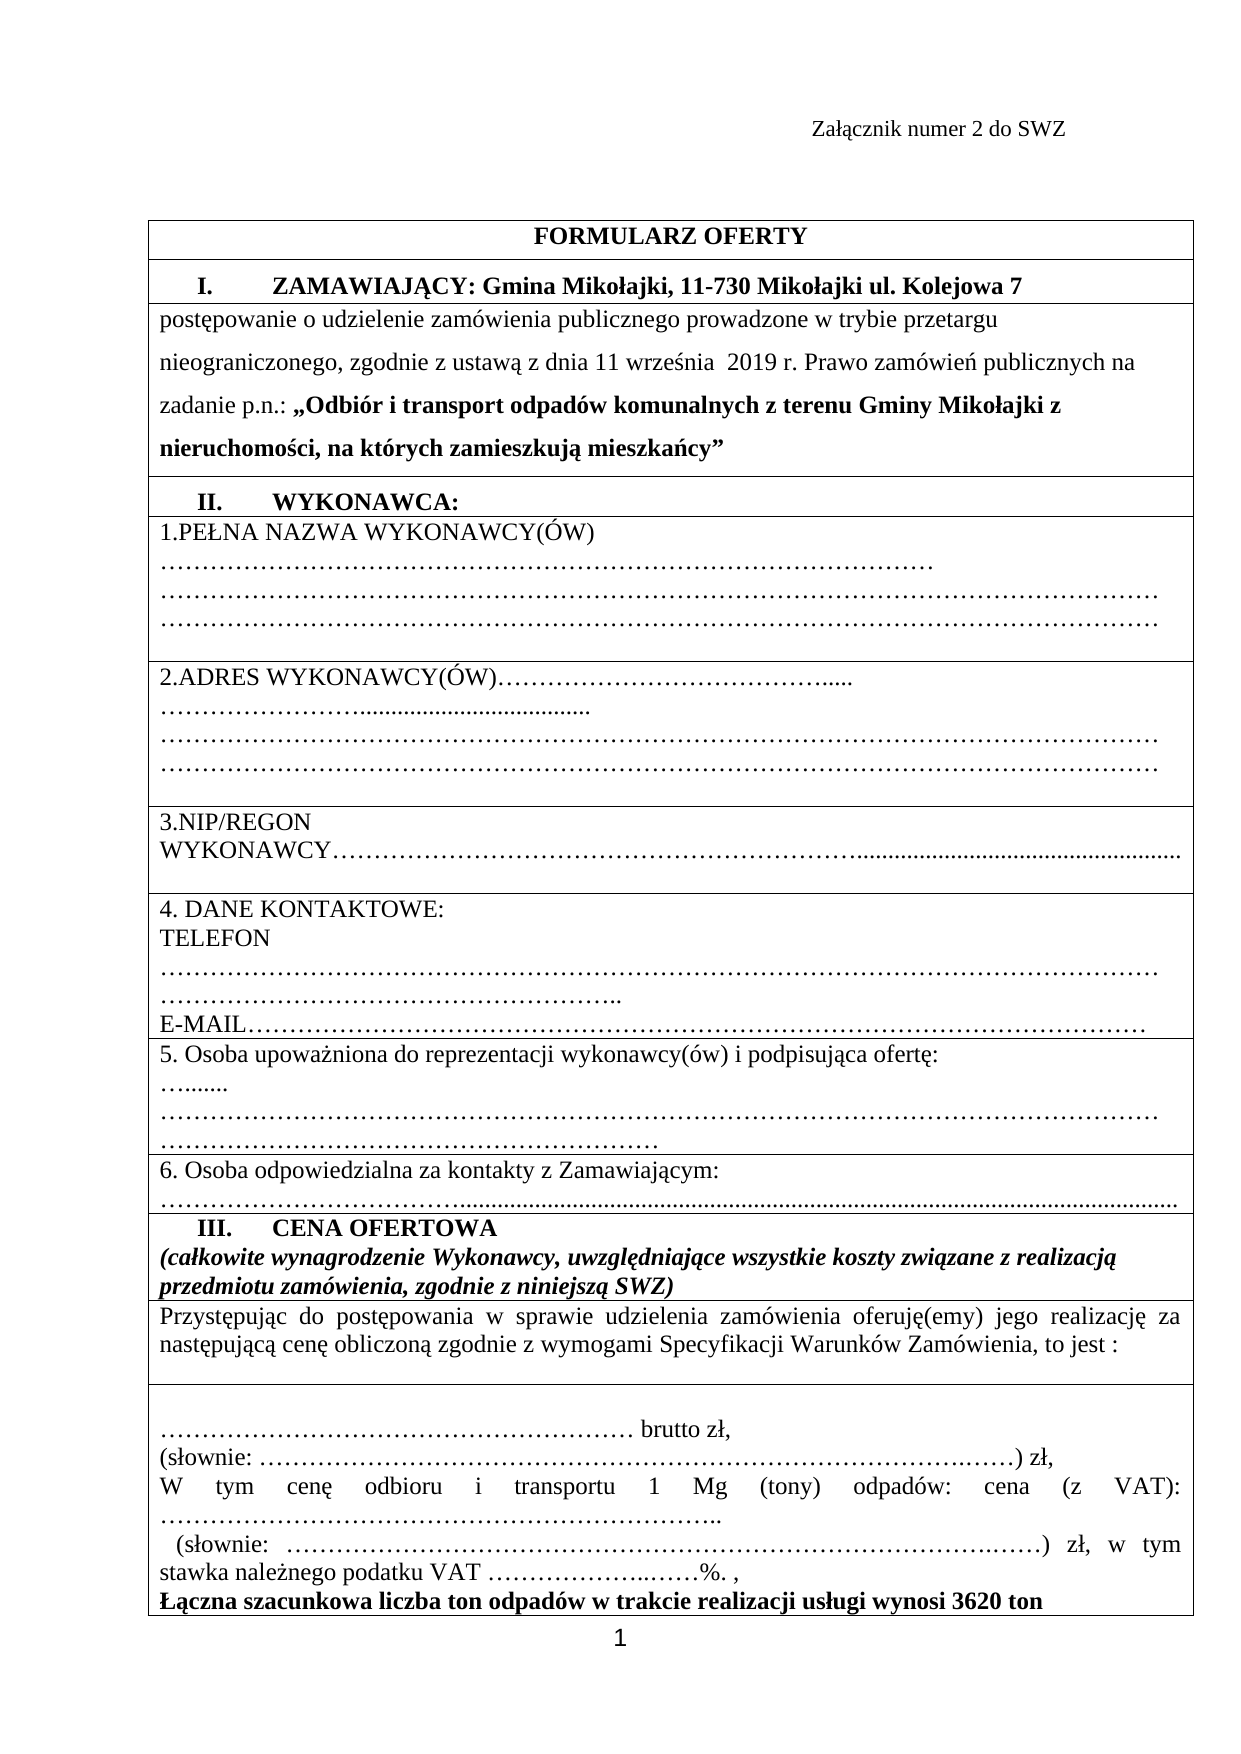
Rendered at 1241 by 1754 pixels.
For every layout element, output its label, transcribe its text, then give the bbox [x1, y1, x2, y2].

table_cell 4. DANE KONTAKTOWE: TELEFON ………………………………………………………………………………………………………………………………………………………….. E-MAIL……………………………………………………………………………………………… [149, 894, 1193, 1038]
table_cell Przystępując do postępowania w sprawie udzielenia zamówienia oferuję(emy) jego realizację za następującą cenę obliczoną zgodnie z wymogami Specyfikacji Warunków Zamówienia, to jest : [149, 1301, 1193, 1384]
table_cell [149, 1385, 1193, 1615]
table_cell postępowanie o udzielenie zamówienia publicznego prowadzone w trybie przetargu nieograniczonego, zgodnie z ustawą z dnia 11 września 2019 r. Prawo zamówień publicznych na zadanie p.n.: „Odbiór i transport odpadów komunalnych z terenu Gminy Mikołajki z nieruchomości, na których zamieszkują mieszkańcy” [149, 304, 1193, 476]
table_header FORMULARZ OFERTY [149, 221, 1193, 259]
table_cell 6. Osoba odpowiedzialna za kontakty z Zamawiającym: ………………………………................................................................................................................... [149, 1155, 1193, 1212]
table_cell WYKONAWCA: [149, 477, 1193, 516]
table_cell CENA OFERTOWA (całkowite wynagrodzenie Wykonawcy, uwzględniające wszystkie koszty związane z realizacją przedmiotu zamówienia, zgodnie z niniejszą SWZ) [149, 1214, 1193, 1300]
table_cell 2.ADRES WYKONAWCY(ÓW)………………………………….....……………………..................................... …………………………………………………………………………………………………………………………………………………………………………………………………………………… [149, 662, 1193, 806]
text Załącznik numer 2 do SWZ [738, 115, 1093, 141]
table_cell 5. Osoba upoważniona do reprezentacji wykonawcy(ów) i podpisująca ofertę: ….......……………………………………………………………………………………………………………………………………………………………… [149, 1039, 1193, 1154]
table_cell 3.NIP/REGON WYKONAWCY……………………………………………………….................................................... [149, 807, 1193, 893]
table_cell ZAMAWIAJĄCY: Gmina Mikołajki, 11-730 Mikołajki ul. Kolejowa 7 [149, 260, 1193, 303]
table_cell 1.PEŁNA NAZWA WYKONAWCY(ÓW)………………………………………………………………………………… …………………………………………………………………………………………………………………………………………………………………………………………………………………… [149, 517, 1193, 661]
